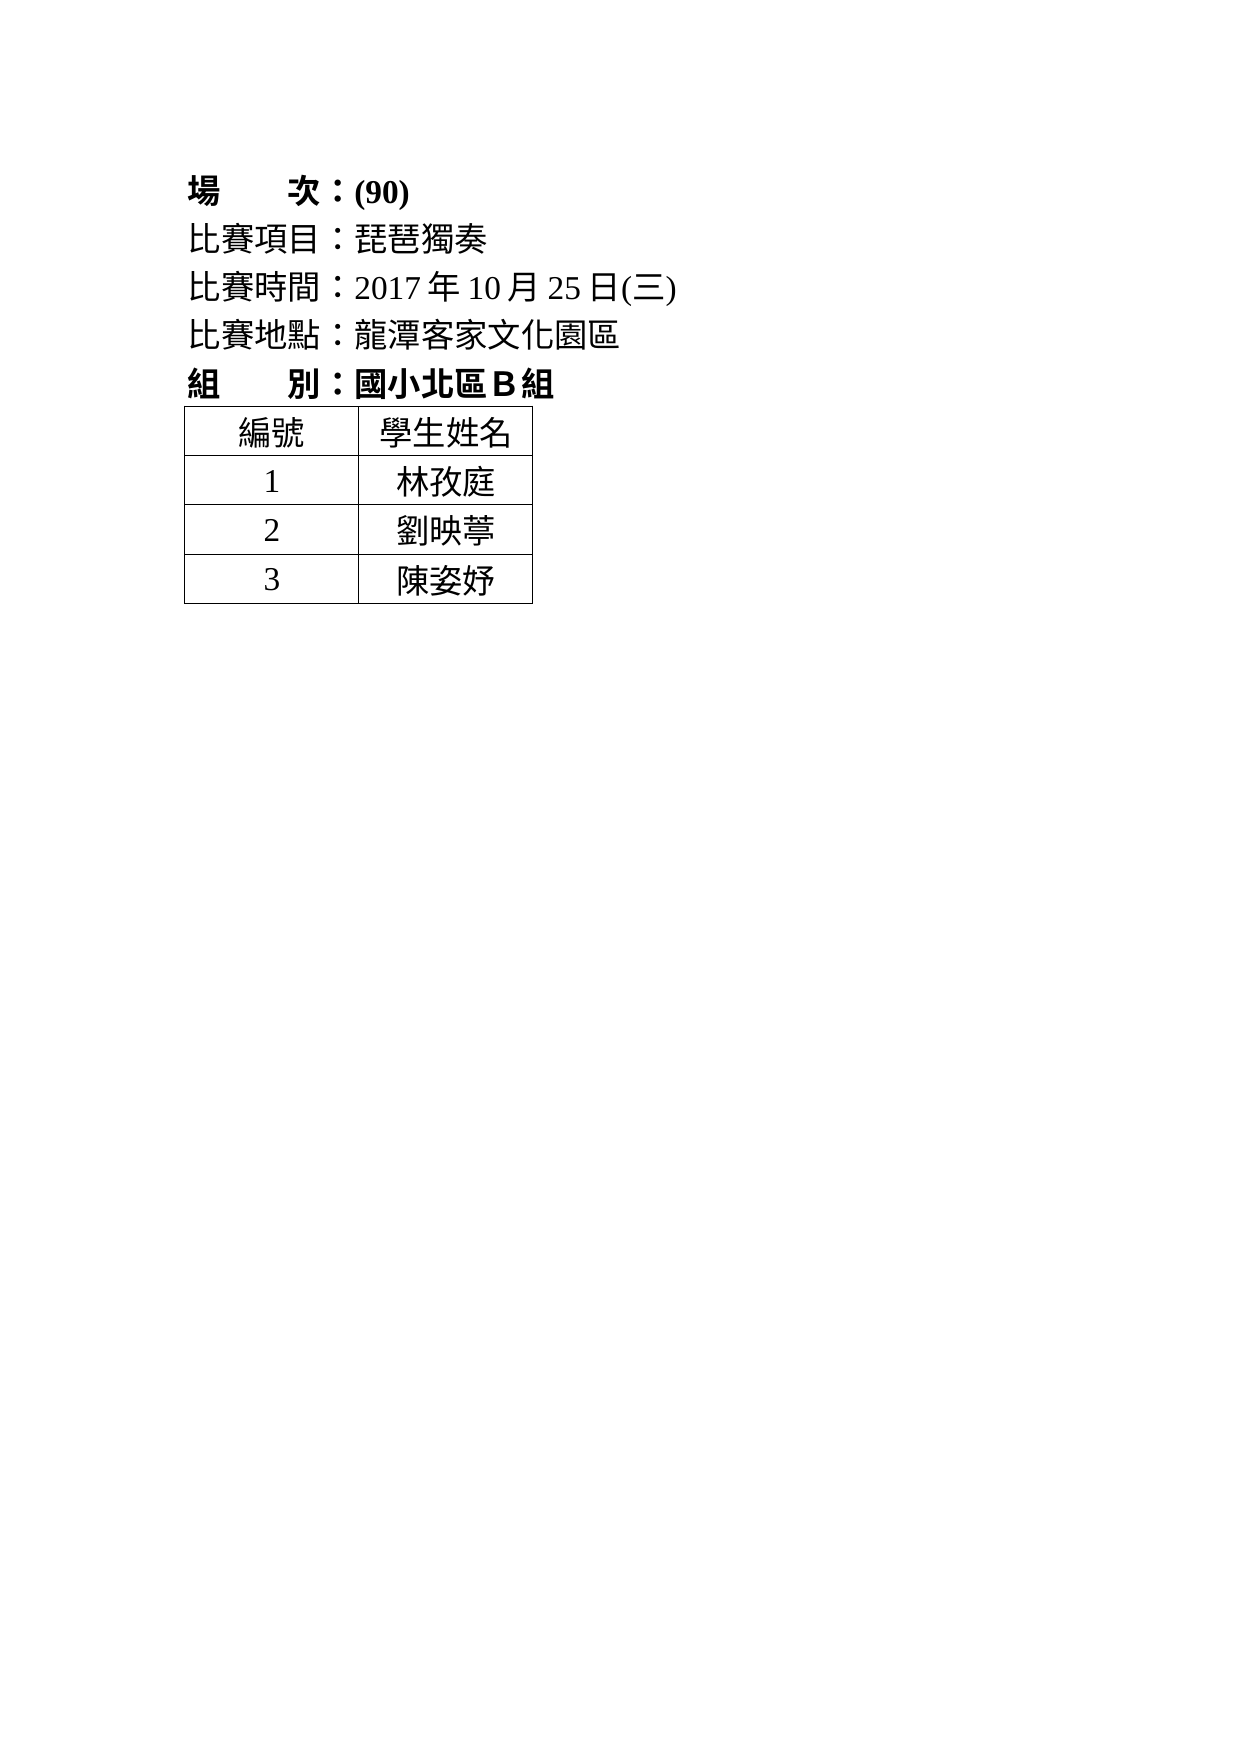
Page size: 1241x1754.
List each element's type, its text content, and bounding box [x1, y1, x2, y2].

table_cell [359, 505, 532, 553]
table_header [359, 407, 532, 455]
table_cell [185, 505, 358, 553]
text 比賽時間：2017年10月25日(三) [187, 261, 1053, 309]
text 比賽項目：琵琶獨奏 [187, 213, 1053, 261]
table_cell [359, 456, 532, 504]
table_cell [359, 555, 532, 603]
text 比賽地點：龍潭客家文化園區 [187, 309, 1053, 357]
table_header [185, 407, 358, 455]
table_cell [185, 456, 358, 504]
text 組 別：國小北區Ｂ組 [187, 357, 1053, 406]
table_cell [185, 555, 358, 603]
text 場 次：(90) [187, 164, 1053, 213]
